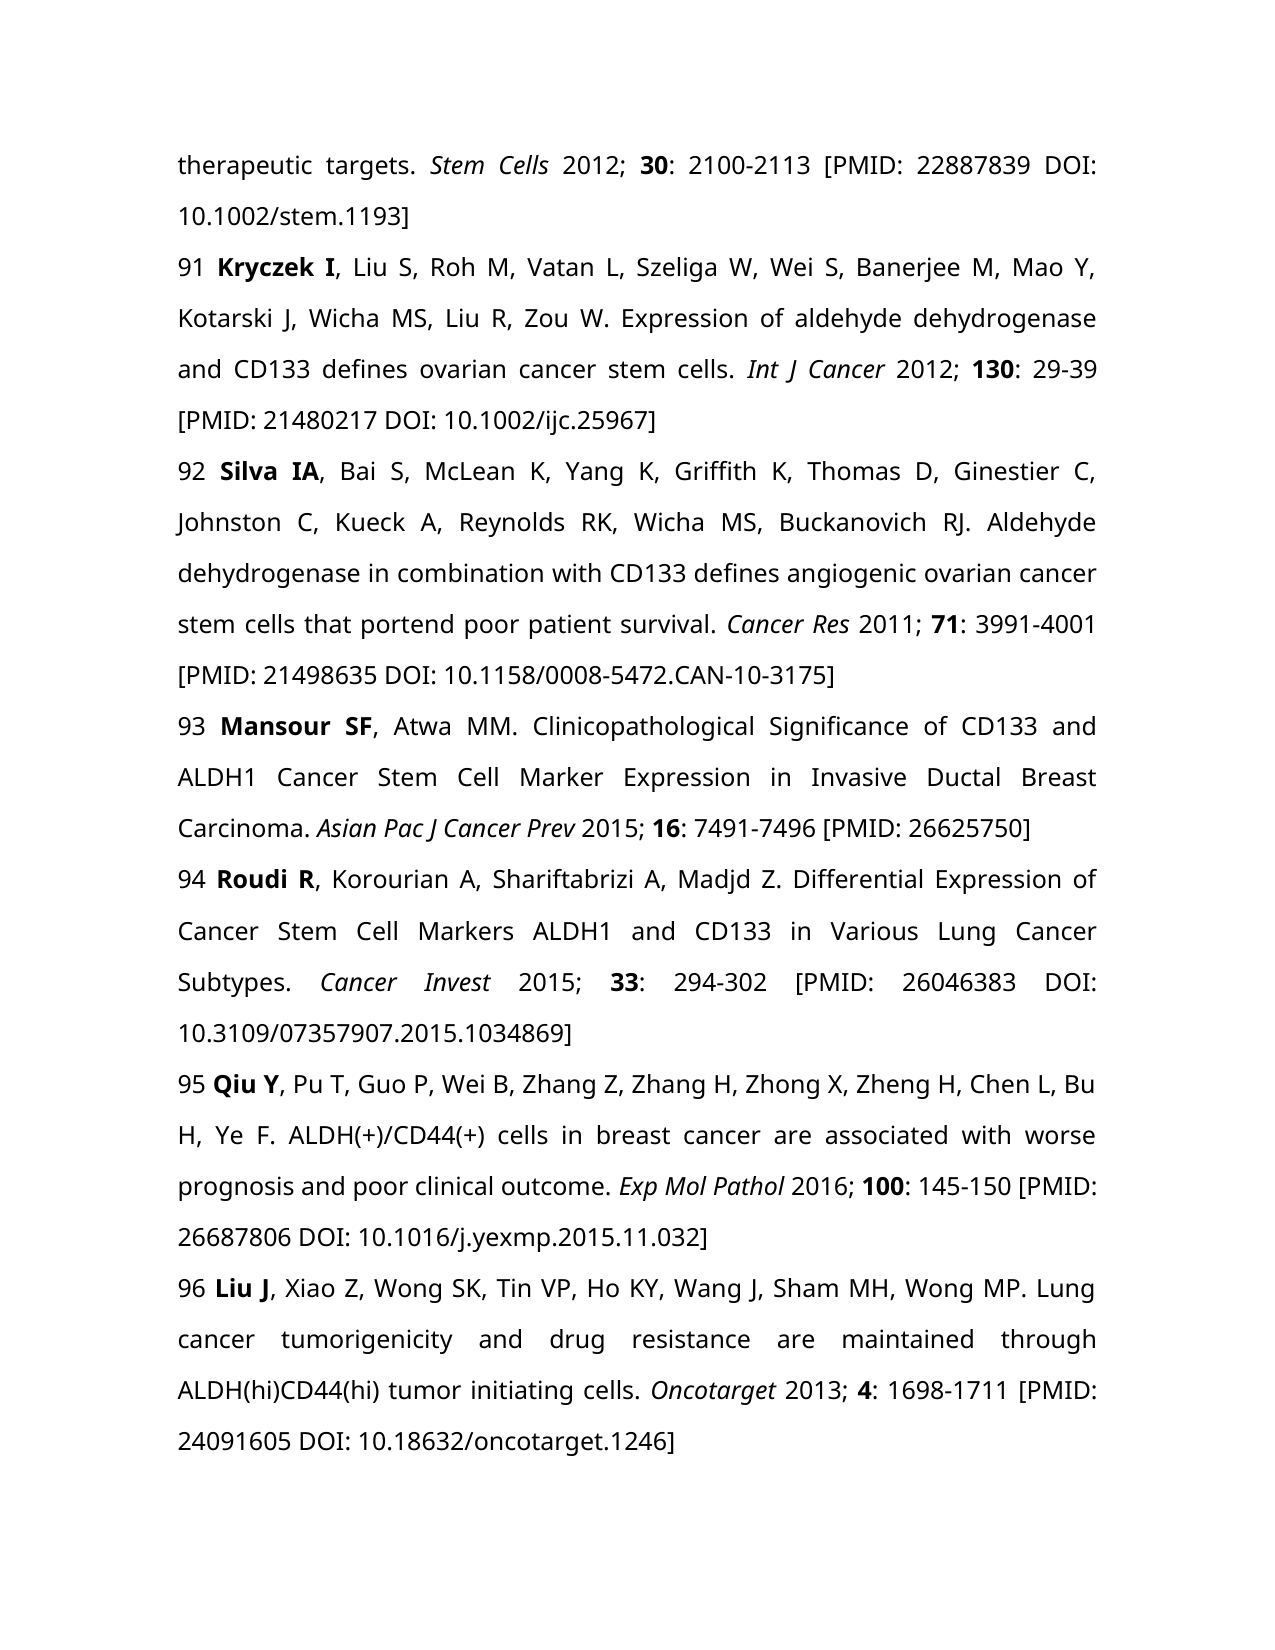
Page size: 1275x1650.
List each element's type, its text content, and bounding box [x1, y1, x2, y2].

text 96 Liu J, Xiao Z, Wong SK, Tin VP, Ho KY, Wang J, Sham MH, Wong MP. Lung cancer tumorigenicity and drug resistance are maintained through ALDH(hi)CD44(hi) tumor initiating cells. Oncotarget 2013; 4: 1698-1711 [PMID: 24091605 DOI: 10.18632/oncotarget.1246] [177, 1271, 1098, 1458]
text 91 Kryczek I, Liu S, Roh M, Vatan L, Szeliga W, Wei S, Banerjee M, Mao Y, Kotarski J, Wicha MS, Liu R, Zou W. Expression of aldehyde dehydrogenase and CD133 defines ovarian cancer stem cells. Int J Cancer 2012; 130: 29-39 [PMID: 21480217 DOI: 10.1002/ijc.25967] [177, 250, 1098, 437]
text 95 Qiu Y, Pu T, Guo P, Wei B, Zhang Z, Zhang H, Zhong X, Zheng H, Chen L, Bu H, Ye F. ALDH(+)/CD44(+) cells in breast cancer are associated with worse prognosis and poor clinical outcome. Exp Mol Pathol 2016; 100: 145-150 [PMID: 26687806 DOI: 10.1016/j.yexmp.2015.11.032] [177, 1066, 1098, 1253]
text 92 Silva IA, Bai S, McLean K, Yang K, Griffith K, Thomas D, Ginestier C, Johnston C, Kueck A, Reynolds RK, Wicha MS, Buckanovich RJ. Aldehyde dehydrogenase in combination with CD133 defines angiogenic ovarian cancer stem cells that portend poor patient survival. Cancer Res 2011; 71: 3991-4001 [PMID: 21498635 DOI: 10.1158/0008-5472.CAN-10-3175] [177, 454, 1098, 692]
text 93 Mansour SF, Atwa MM. Clinicopathological Significance of CD133 and ALDH1 Cancer Stem Cell Marker Expression in Invasive Ductal Breast Carcinoma. Asian Pac J Cancer Prev 2015; 16: 7491-7496 [PMID: 26625750] [177, 709, 1098, 845]
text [177, 148, 1098, 233]
text 94 Roudi R, Korourian A, Shariftabrizi A, Madjd Z. Differential Expression of Cancer Stem Cell Markers ALDH1 and CD133 in Various Lung Cancer Subtypes. Cancer Invest 2015; 33: 294-302 [PMID: 26046383 DOI: 10.3109/07357907.2015.1034869] [177, 862, 1098, 1049]
